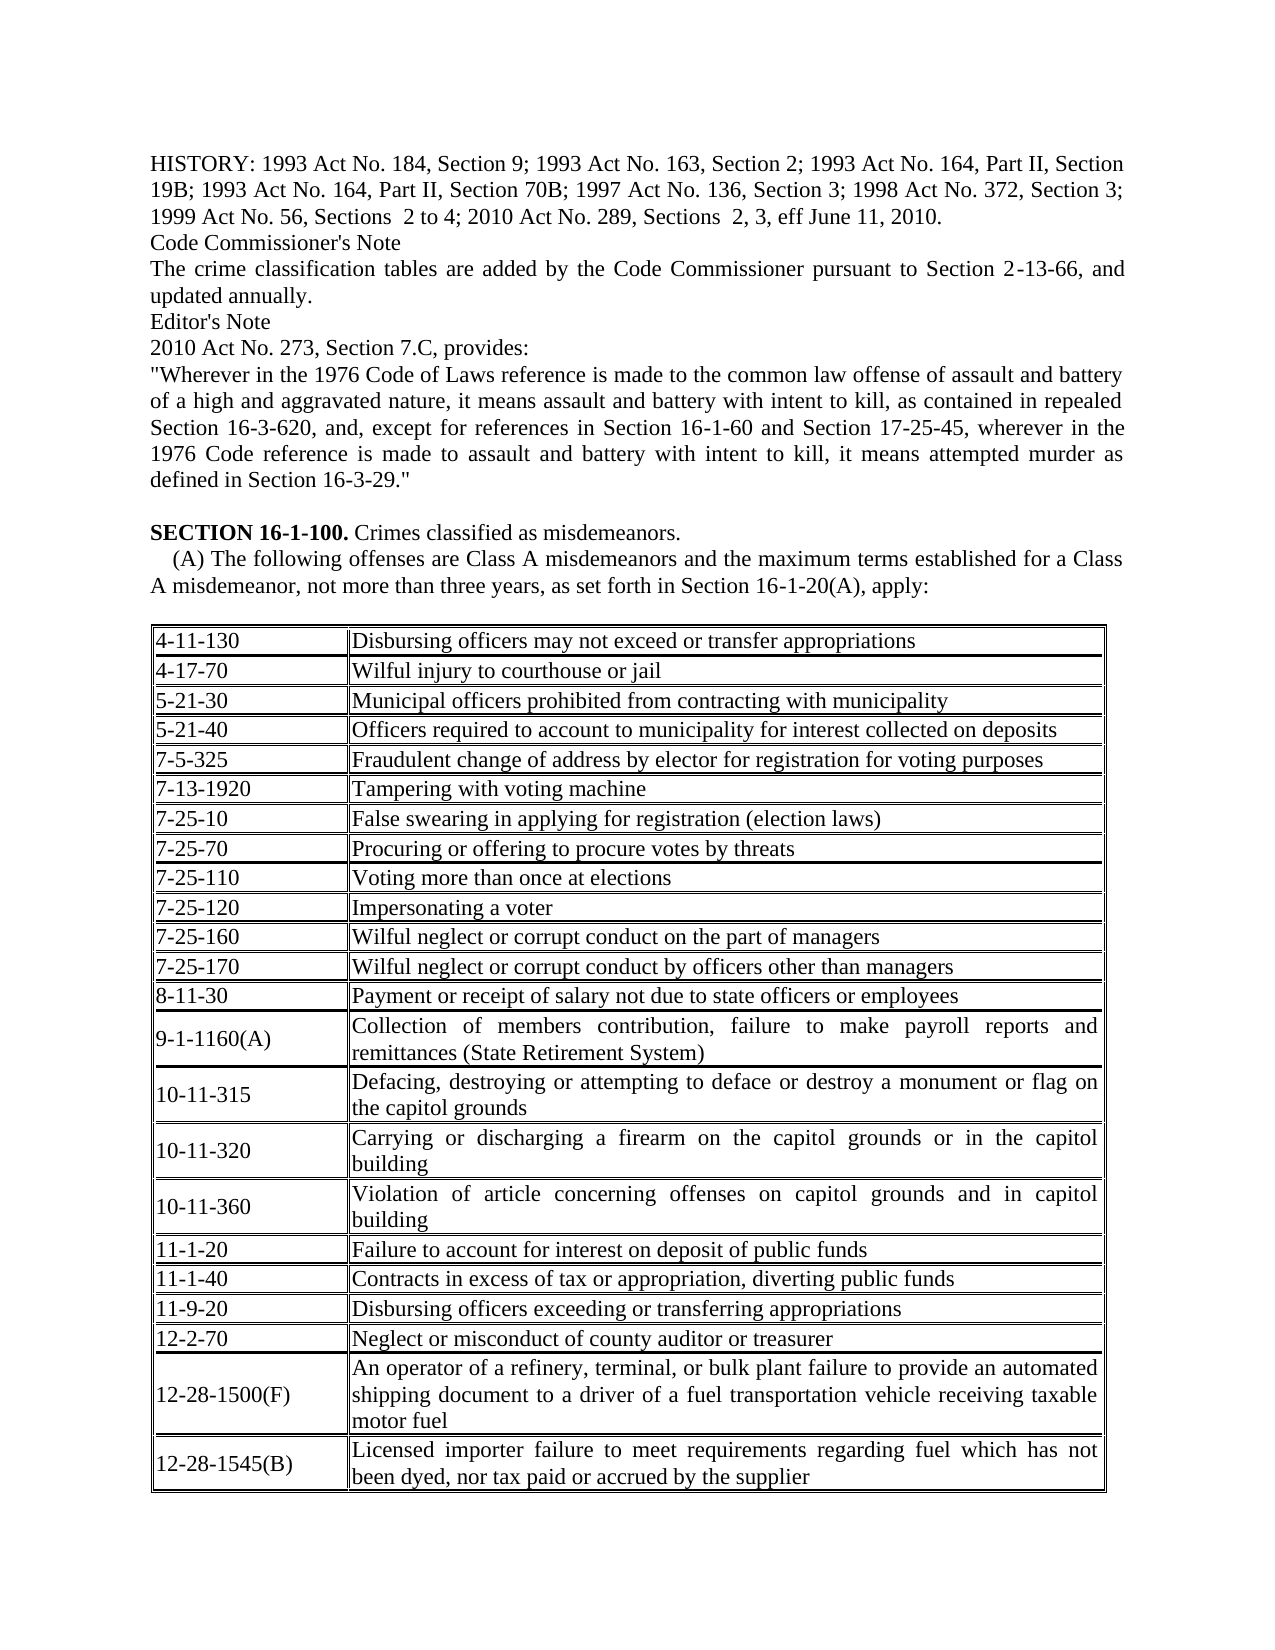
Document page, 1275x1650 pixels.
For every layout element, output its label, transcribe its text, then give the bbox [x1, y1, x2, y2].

table_cell 4-11-130 [154, 628, 348, 654]
text HISTORY: 1993 Act No. 184, Section 9; 1993 Act No. 163, Section 2; 1993 Act No. 164, Part II, Section 19B; 1993 Act No. 164, Part II, Section 70B; 1997 Act No. 136, Section 3; 1998 Act No. 372, Section 3; 1999 Act No. 56, Sections 2 to 4; 2010 Act No. 289, Sections 2, 3, eff June 11, 2010. [150, 150, 1125, 229]
table_cell 10-11-315 [154, 1065, 347, 1121]
table_cell Contracts in excess of tax or appropriation, diverting public funds [350, 1262, 1104, 1292]
table_cell 10-11-320 [152, 1121, 348, 1177]
table_cell Collection of members contribution, failure to make payroll reports and remittances (State Retirement System) [350, 1009, 1104, 1065]
table_cell Tampering with voting machine [350, 772, 1104, 802]
table_cell Wilful injury to courthouse or jail [350, 654, 1104, 683]
table_cell 5-21-40 [154, 713, 347, 743]
table_cell Disbursing officers exceeding or transferring appropriations [349, 1292, 1105, 1321]
table_cell Municipal officers prohibited from contracting with municipality [350, 684, 1104, 713]
text 2010 Act No. 273, Section 7.C, provides: [150, 334, 1125, 361]
table_cell 11-1-20 [152, 1233, 348, 1262]
text (A) The following offenses are Class A misdemeanors and the maximum terms established for a Class A misdemeanor, not more than three years, as set forth in Section 16-1-20(A), apply: [150, 545, 1125, 598]
table_cell 7-25-120 [152, 891, 348, 920]
table_cell 12-28-1545(B) [154, 1433, 348, 1489]
text SECTION 16-1-100. Crimes classified as misdemeanors. [150, 519, 1125, 545]
table_cell Officers required to account to municipality for interest collected on deposits [350, 713, 1104, 743]
table_cell 7-25-170 [152, 950, 348, 979]
table_cell Defacing, destroying or attempting to deface or destroy a monument or flag on the capitol grounds [350, 1065, 1104, 1121]
table_cell False swearing in applying for registration (election laws) [349, 802, 1105, 831]
table_cell 5-21-30 [154, 684, 347, 713]
table_cell 7-25-110 [154, 861, 347, 891]
table_cell Impersonating a voter [349, 891, 1105, 920]
table_cell 12-28-1500(F) [154, 1351, 347, 1433]
table_cell 12-2-70 [154, 1321, 347, 1351]
table_cell Procuring or offering to procure votes by threats [350, 831, 1104, 861]
text The crime classification tables are added by the Code Commissioner pursuant to Section 2-13-66, and updated annually. [150, 255, 1125, 308]
table_cell Carrying or discharging a firearm on the capitol grounds or in the capitol building [349, 1121, 1105, 1177]
table_cell 8-11-30 [154, 979, 347, 1009]
table_cell An operator of a refinery, terminal, or bulk plant failure to provide an automated shipping document to a driver of a fuel transportation vehicle receiving taxable motor fuel [350, 1351, 1104, 1433]
table_cell 4-17-70 [154, 654, 347, 683]
text Editor's Note [150, 308, 1125, 334]
table_cell Payment or receipt of salary not due to state officers or employees [350, 979, 1104, 1009]
table_cell Wilful neglect or corrupt conduct on the part of managers [350, 920, 1104, 950]
table_cell 7-25-10 [152, 802, 348, 831]
text "Wherever in the 1976 Code of Laws reference is made to the common law offense of assault and battery of a high and aggravated nature, it means assault and battery with intent to kill, as contained in repealed Section 16-3-620, and, except for references in Section 16-1-60 and Section 17-25-45, wherever in the 1976 Code reference is made to assault and battery with intent to kill, it means attempted murder as defined in Section 16-3-29." [150, 361, 1125, 493]
table_cell Wilful neglect or corrupt conduct by officers other than managers [349, 950, 1105, 979]
table_cell 11-1-40 [154, 1262, 347, 1292]
table_cell 9-1-1160(A) [154, 1009, 347, 1065]
table_cell Licensed importer failure to meet requirements regarding fuel which has not been dyed, nor tax paid or accrued by the supplier [349, 1433, 1104, 1489]
text Code Commissioner's Note [150, 229, 1125, 255]
table_cell 7-25-160 [154, 920, 347, 950]
table_cell 10-11-360 [152, 1177, 348, 1233]
table_cell Fraudulent change of address by elector for registration for voting purposes [349, 743, 1105, 772]
table_cell Neglect or misconduct of county auditor or treasurer [350, 1321, 1104, 1351]
table_cell Voting more than once at elections [350, 861, 1104, 891]
table_cell 7-13-1920 [154, 772, 347, 802]
table_cell Failure to account for interest on deposit of public funds [349, 1233, 1105, 1262]
table_cell 7-25-70 [154, 831, 347, 861]
table_cell 7-5-325 [152, 743, 348, 772]
table_cell Violation of article concerning offenses on capitol grounds and in capitol building [349, 1177, 1105, 1233]
table_cell Disbursing officers may not exceed or transfer appropriations [349, 628, 1104, 654]
table_cell 11-9-20 [152, 1292, 348, 1321]
